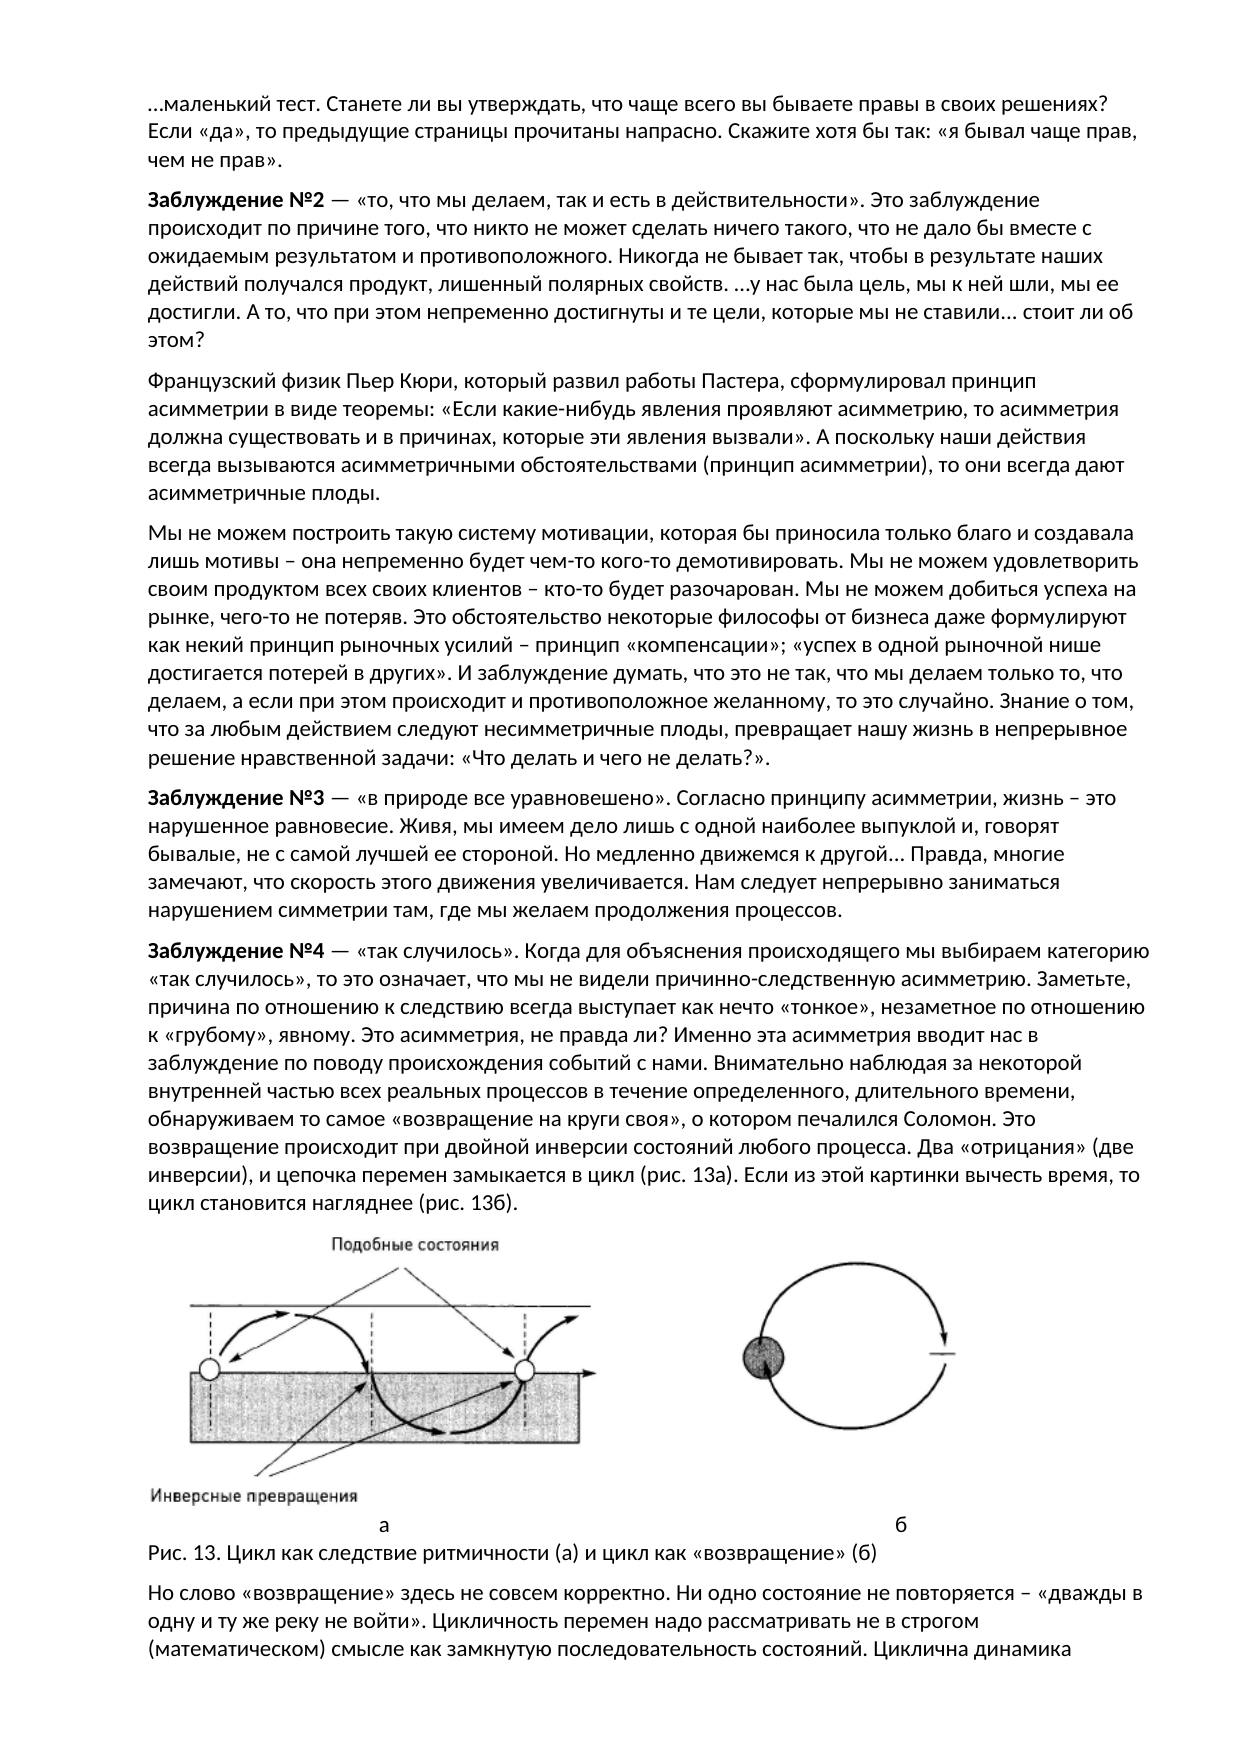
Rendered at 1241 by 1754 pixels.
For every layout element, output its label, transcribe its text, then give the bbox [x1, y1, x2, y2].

text Заблуждение №4 — «так случилось». Когда для объяснения происходящего мы выбираем категорию «так случилось», то это означает, что мы не видели причинно-следственную асимметрию. Заметьте, причина по отношению к следствию всегда выступает как нечто «тонкое», незаметное по отношению к «грубому», явному. Это асимметрия, не правда ли? Именно эта асимметрия вводит нас в заблуждение по поводу происхождения событий с нами. Внимательно наблюдая за некоторой внутренней частью всех реальных процессов в течение определенного, длительного времени, обнаруживаем то самое «возвращение на круги своя», о котором печалился Соломон. Это возвращение происходит при двойной инверсии состояний любого процесса. Два «отрицания» (две инверсии), и цепочка перемен замыкается в цикл (рис. 13а). Если из этой картинки вычесть время, то цикл становится нагляднее (рис. 13б). [148, 936, 1152, 1216]
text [148, 1578, 1152, 1662]
text …маленький тест. Станете ли вы утверждать, что чаще всего вы бываете правы в своих решениях? Если «да», то предыдущие страницы прочитаны напрасно. Скажите хотя бы так: «я бывал чаще прав, чем не прав». [148, 89, 1152, 173]
text Рис. 13. Цикл как следствие ритмичности (а) и цикл как «возвращение» (б) [148, 1538, 1152, 1566]
text Мы не можем построить такую систему мотивации, которая бы приносила только благо и создавала лишь мотивы – она непременно будет чем-то кого-то демотивировать. Мы не можем удовлетворить своим продуктом всех своих клиентов – кто-то будет разочарован. Мы не можем добиться успеха на рынке, чего-то не потеряв. Это обстоятельство некоторые философы от бизнеса даже формулируют как некий принцип рыночных усилий – принцип «компенсации»; «успех в одной рыночной нише достигается потерей в других». И заблуждение думать, что это не так, что мы делаем только то, что делаем, а если при этом происходит и противоположное желанному, то это случайно. Знание о том, что за любым действием следуют несимметричные плоды, превращает нашу жизнь в непрерывное решение нравственной задачи: «Что делать и чего не делать?». [148, 518, 1152, 771]
text Заблуждение №3 — «в природе все уравновешено». Согласно принципу асимметрии, жизнь – это нарушенное равновесие. Живя, мы имеем дело лишь с одной наиболее выпуклой и, говорят бывалые, не с самой лучшей ее стороной. Но медленно движемся к другой... Правда, многие замечают, что скорость этого движения увеличивается. Нам следует непрерывно заниматься нарушением симметрии там, где мы желаем продолжения процессов. [148, 783, 1152, 923]
picture [147, 1228, 976, 1510]
text а б [148, 1510, 1152, 1538]
text Заблуждение №2 — «то, что мы делаем, так и есть в действительности». Это заблуждение происходит по причине того, что никто не может сделать ничего такого, что не дало бы вместе с ожидаемым результатом и противоположного. Никогда не бывает так, чтобы в результате наших действий получался продукт, лишенный полярных свойств. …у нас была цель, мы к ней шли, мы ее достигли. А то, что при этом непременно достигнуты и те цели, которые мы не ставили... стоит ли об этом? [148, 185, 1152, 353]
text Французский физик Пьер Кюри, который развил работы Пастера, сформулировал принцип асимметрии в виде теоремы: «Если какие-нибудь явления проявляют асимметрию, то асимметрия должна существовать и в причинах, которые эти явления вызвали». А поскольку наши действия всегда вызываются асимметричными обстоятельствами (принцип асимметрии), то они всегда дают асимметричные плоды. [148, 366, 1152, 506]
